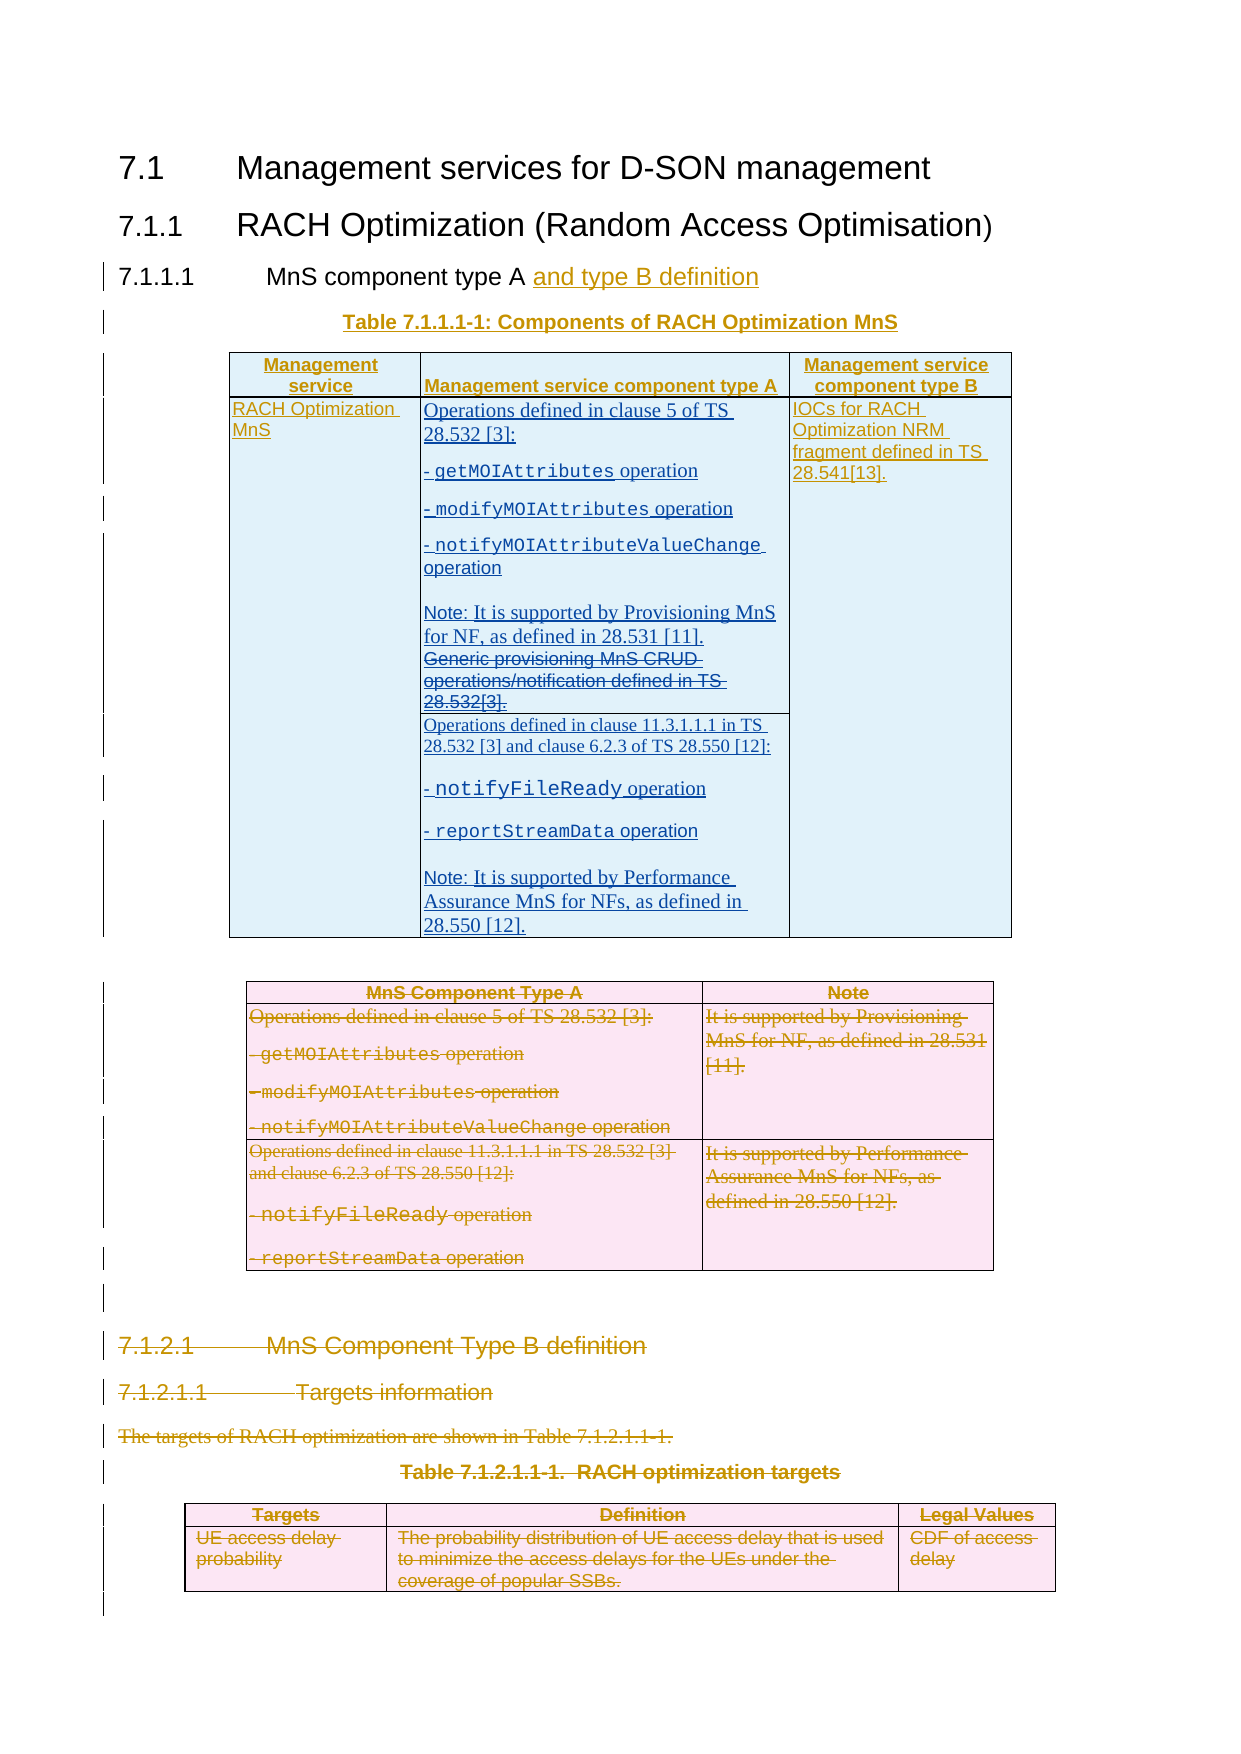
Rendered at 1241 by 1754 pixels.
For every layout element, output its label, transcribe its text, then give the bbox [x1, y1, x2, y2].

subtitle 7.1.1.1 MnS component type A [118, 262, 1122, 291]
subtitle 7.1 Management services for D-SON management [118, 148, 1122, 186]
subtitle 7.1.1 RACH Optimization (Random Access Optimisation) [118, 205, 1122, 243]
